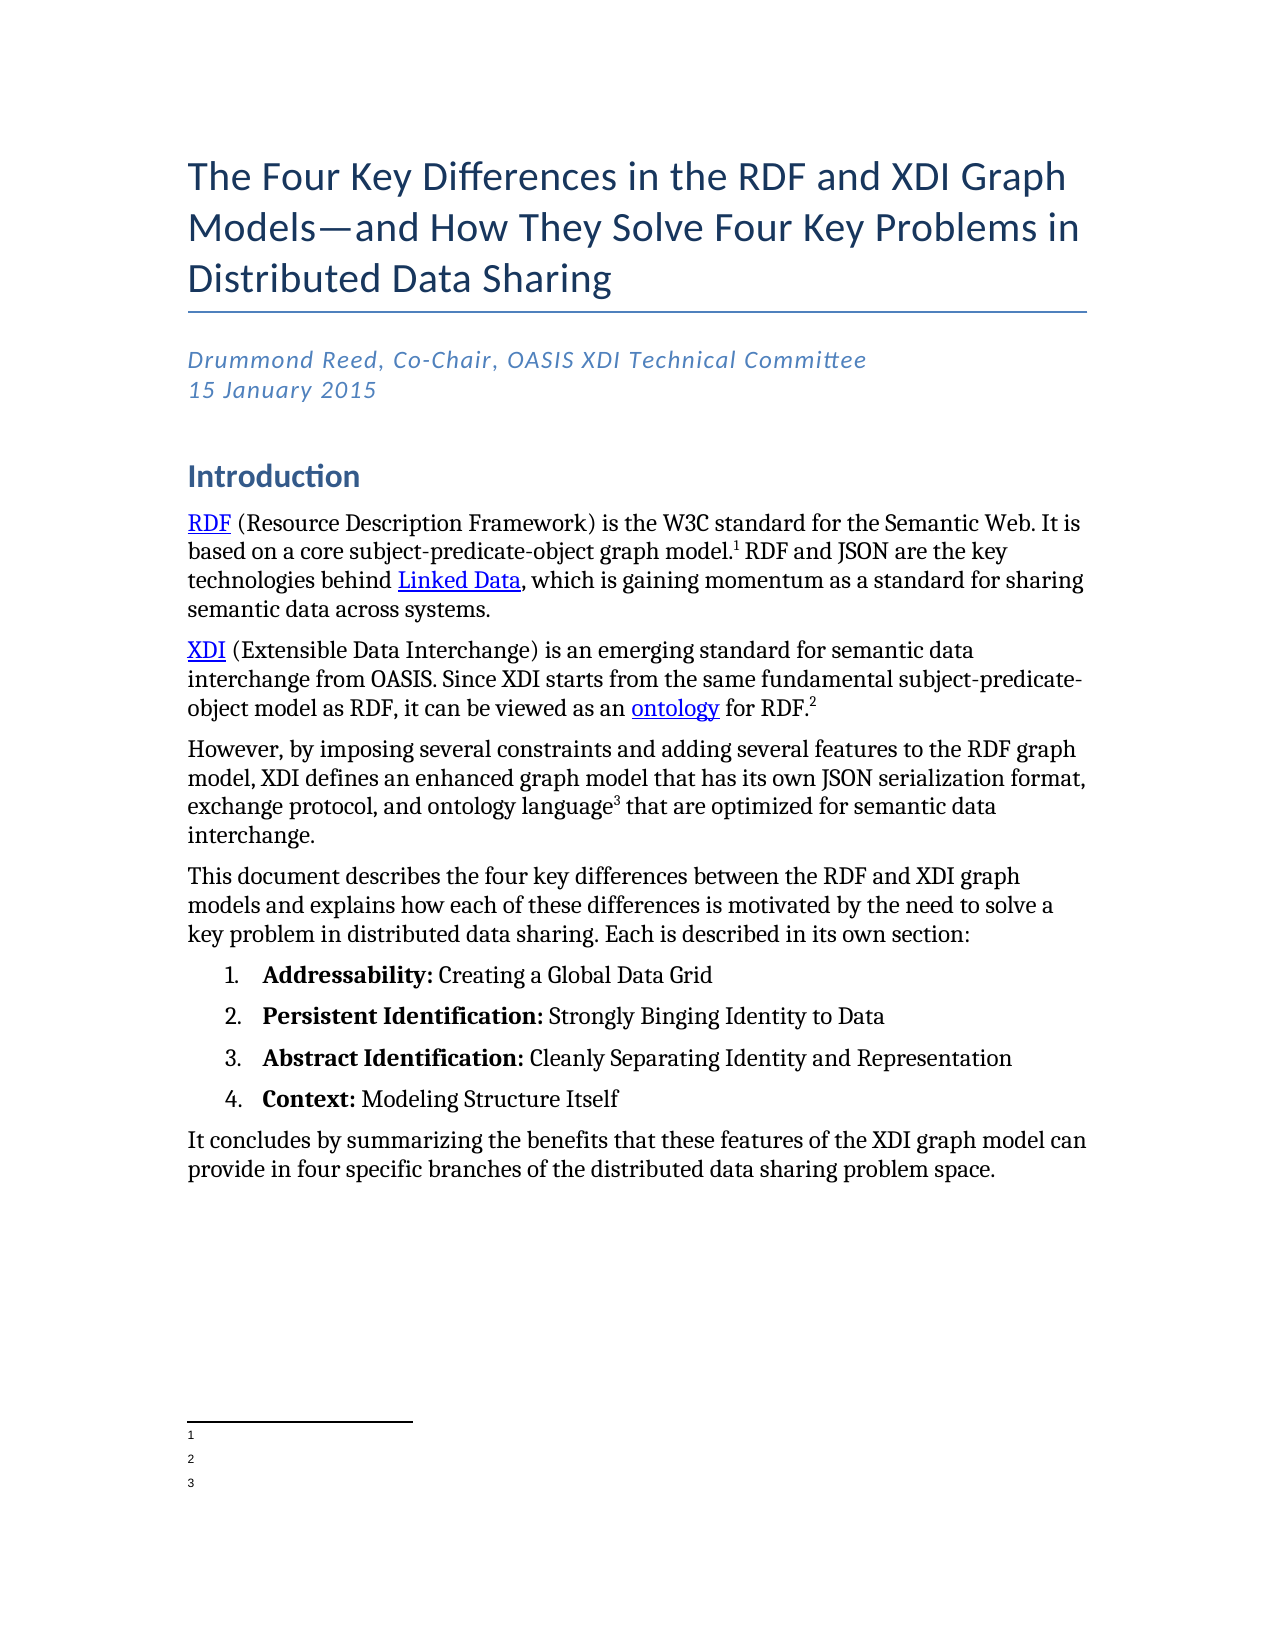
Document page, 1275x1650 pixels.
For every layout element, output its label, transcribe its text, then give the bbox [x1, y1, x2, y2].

text XDI (Extensible Data Interchange) is an emerging standard for semantic data interchange from OASIS. Since XDI starts from the same fundamental subject-predicate-object model as RDF, it can be viewed as an ontology for RDF. [187, 636, 1087, 722]
list Addressability: Creating a Global Data Grid [225, 961, 1087, 990]
list Persistent Identification: Strongly Binging Identity to Data [225, 1002, 1087, 1031]
text However, by imposing several constraints and adding several features to the RDF graph model, XDI defines an enhanced graph model that has its own JSON serialization format, exchange protocol, and ontology language that are optimized for semantic data interchange. [187, 735, 1087, 850]
list Context: Modeling Structure Itself [225, 1085, 1087, 1113]
subtitle Introduction [187, 455, 1087, 496]
text It concludes by summarizing the benefits that these features of the XDI graph model can provide in four specific branches of the distributed data sharing problem space. [187, 1126, 1087, 1183]
text This document describes the four key differences between the RDF and XDI graph models and explains how each of these differences is motivated by the need to solve a key problem in distributed data sharing. Each is described in its own section: [187, 862, 1087, 948]
list Abstract Identification: Cleanly Separating Identity and Representation [225, 1043, 1087, 1072]
subtitle Drummond Reed, Co-Chair, OASIS XDI Technical Committee 15 January 2015 [187, 344, 1087, 405]
text RDF (Resource Description Framework) is the W3C standard for the Semantic Web. It is based on a core subject-predicate-object graph model. RDF and JSON are the key technologies behind Linked Data, which is gaining momentum as a standard for sharing semantic data across systems. [187, 508, 1087, 623]
title The Four Key Differences in the RDF and XDI Graph Models—and How They Solve Four Key Problems in Distributed Data Sharing [187, 150, 1087, 313]
